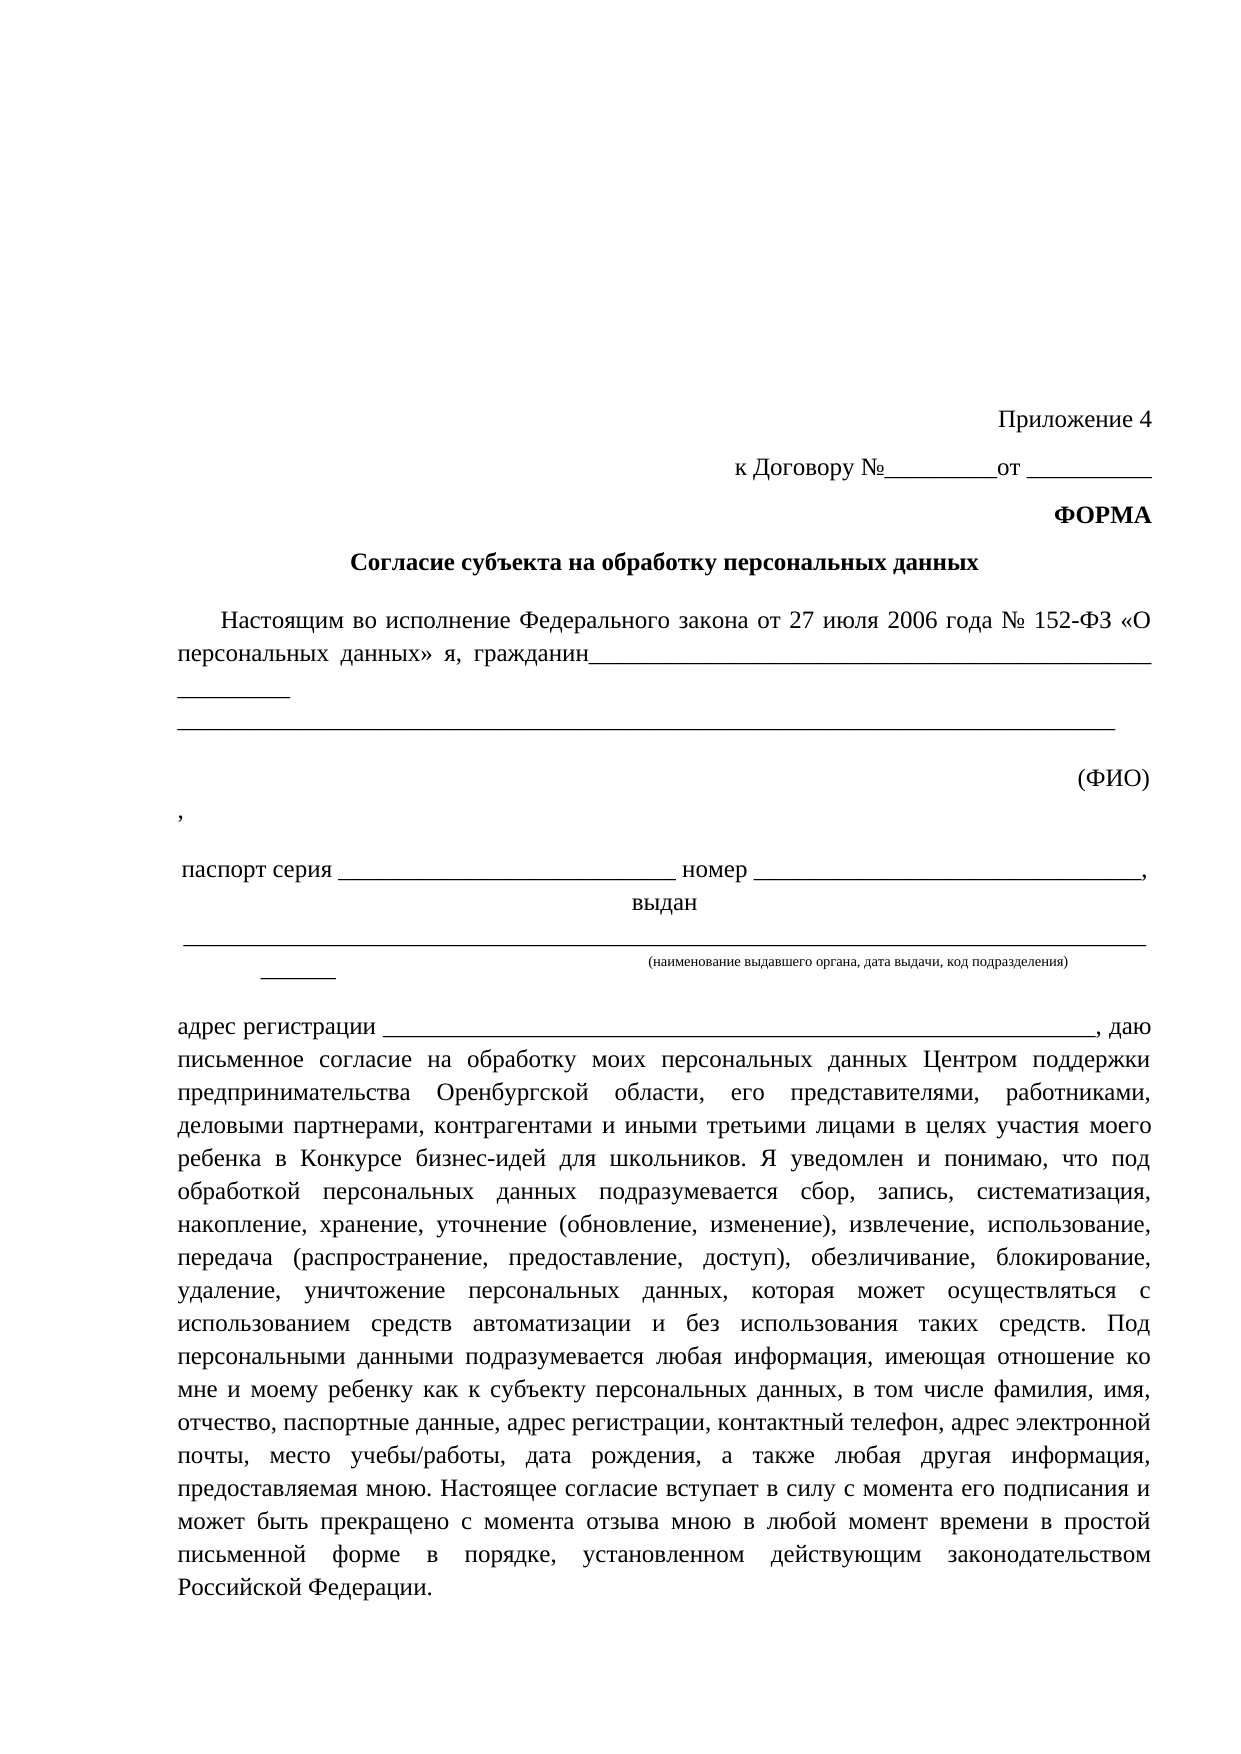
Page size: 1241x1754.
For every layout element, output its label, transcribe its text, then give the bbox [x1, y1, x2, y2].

text (ФИО), [177, 791, 1152, 824]
text Настоящим во исполнение Федерального закона от 27 июля 2006 года № 152-ФЗ «О персональных данных» я, гражданин_____________________________________________ _________ ___________________________________________________________________________ [177, 667, 1152, 733]
text паспорт серия ___________________________ номер _______________________________, выдан ___________________________________________________________________________________ (наименование выдавшего органа, дата выдачи, код подразделения) [177, 854, 1152, 981]
text к Договору №_________от __________ [177, 452, 1152, 481]
text Приложение 4 [177, 404, 1152, 433]
text ФОРМА [177, 500, 1152, 528]
text Согласие субъекта на обработку персональных данных [177, 547, 1152, 576]
